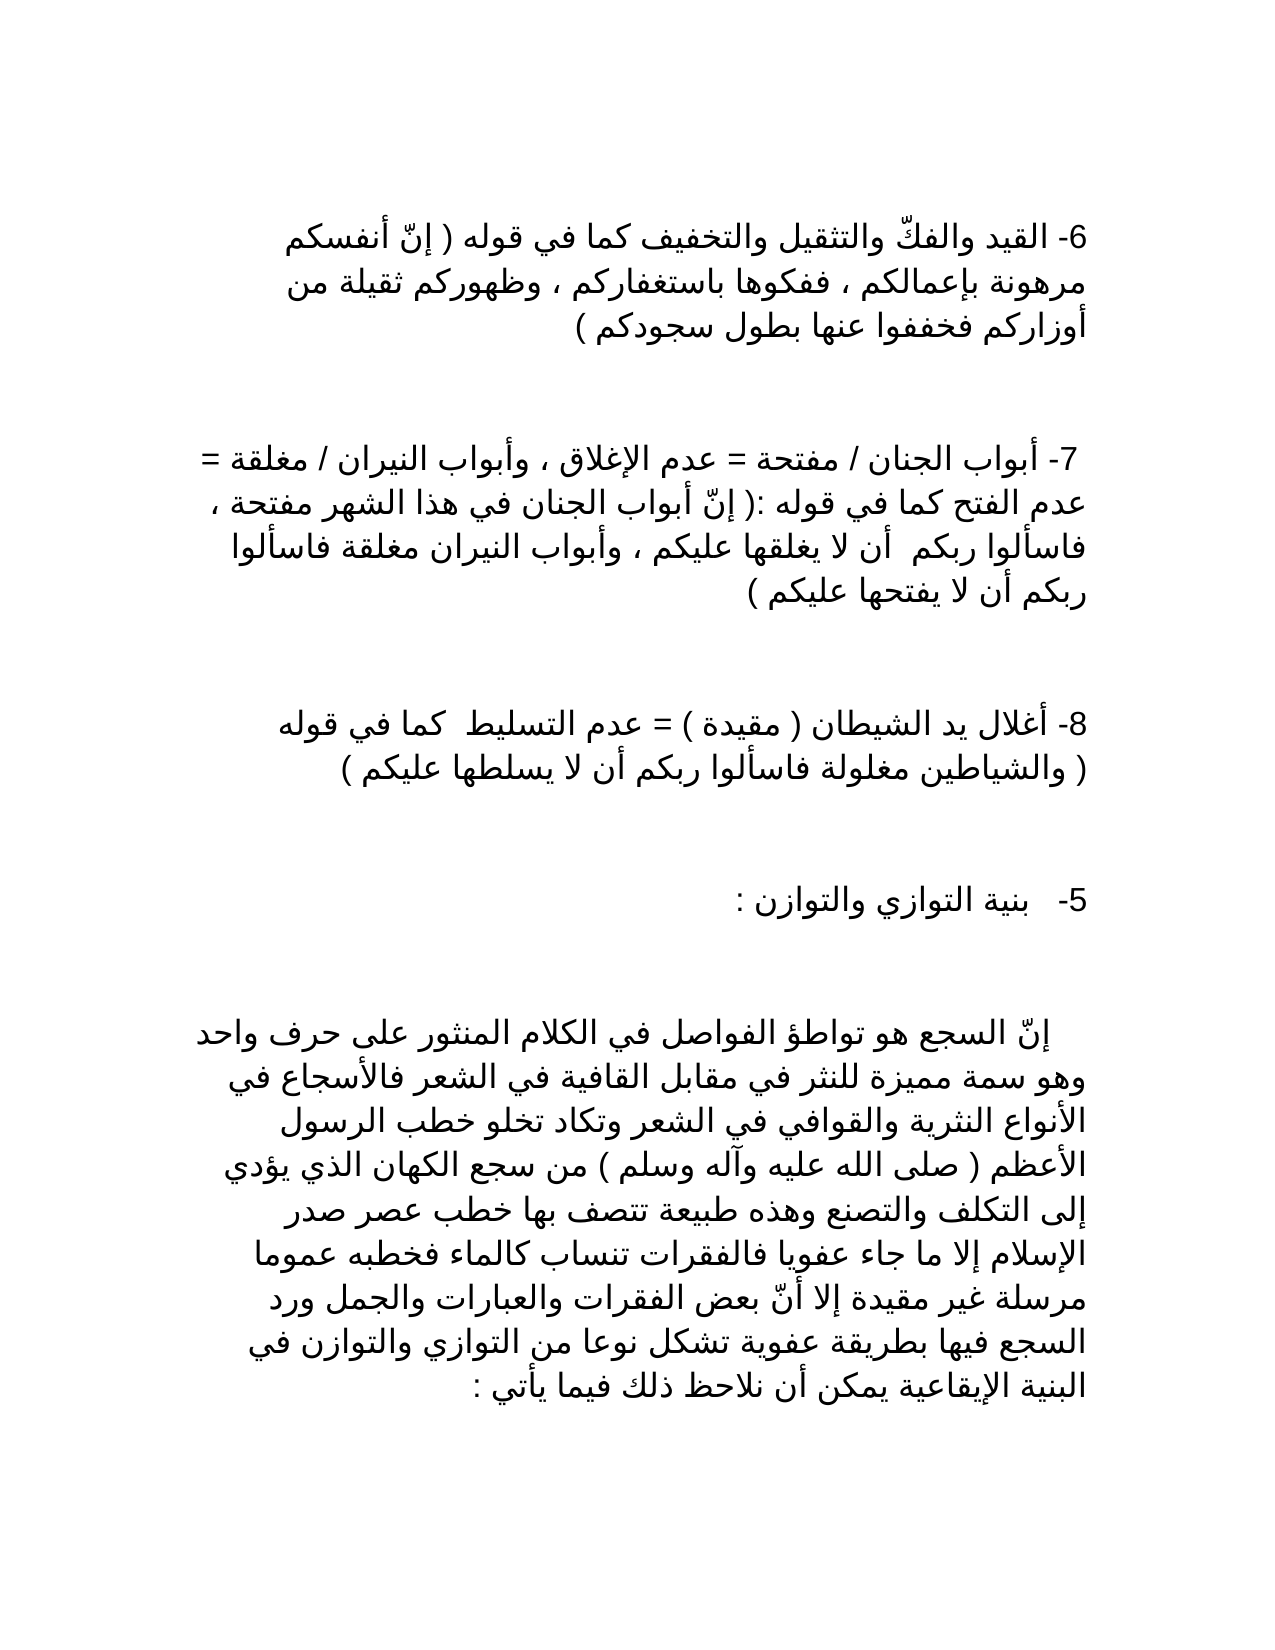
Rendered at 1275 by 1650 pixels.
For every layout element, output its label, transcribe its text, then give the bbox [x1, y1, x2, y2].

text 6- القيد والفكّ والتثقيل والتخفيف كما في قوله ( إنّ أنفسكم مرهونة بإعمالكم ، ففكوها باستغفاركم ، وظهوركم ثقيلة من أوزاركم فخففوا عنها بطول سجودكم ) [187, 218, 1087, 344]
text 7- أبواب الجنان / مفتحة = عدم الإغلاق ، وأبواب النيران / مغلقة = عدم الفتح كما في قوله :( إنّ أبواب الجنان في هذا الشهر مفتحة ، فاسألوا ربكم أن لا يغلقها عليكم ، وأبواب النيران مغلقة فاسألوا ربكم أن لا يفتحها عليكم ) [187, 438, 1087, 609]
text 5- بنية التوازي والتوازن : [187, 880, 1087, 919]
text إنّ السجع هو تواطؤ الفواصل في الكلام المنثور على حرف واحد وهو سمة مميزة للنثر في مقابل القافية في الشعر فالأسجاع في الأنواع النثرية والقوافي في الشعر وتكاد تخلو خطب الرسول الأعظم ( صلى الله عليه وآله وسلم ) من سجع الكهان الذي يؤدي إلى التكلف والتصنع وهذه طبيعة تتصف بها خطب عصر صدر الإسلام إلا ما جاء عفويا فالفقرات تنساب كالماء فخطبه عموما مرسلة غير مقيدة إلا أنّ بعض الفقرات والعبارات والجمل ورد السجع فيها بطريقة عفوية تشكل نوعا من التوازي والتوازن في البنية الإيقاعية يمكن أن نلاحظ ذلك فيما يأتي : [187, 1013, 1087, 1405]
text 8- أغلال يد الشيطان ( مقيدة ) = عدم التسليط كما في قوله ( والشياطين مغلولة فاسألوا ربكم أن لا يسلطها عليكم ) [187, 704, 1087, 786]
